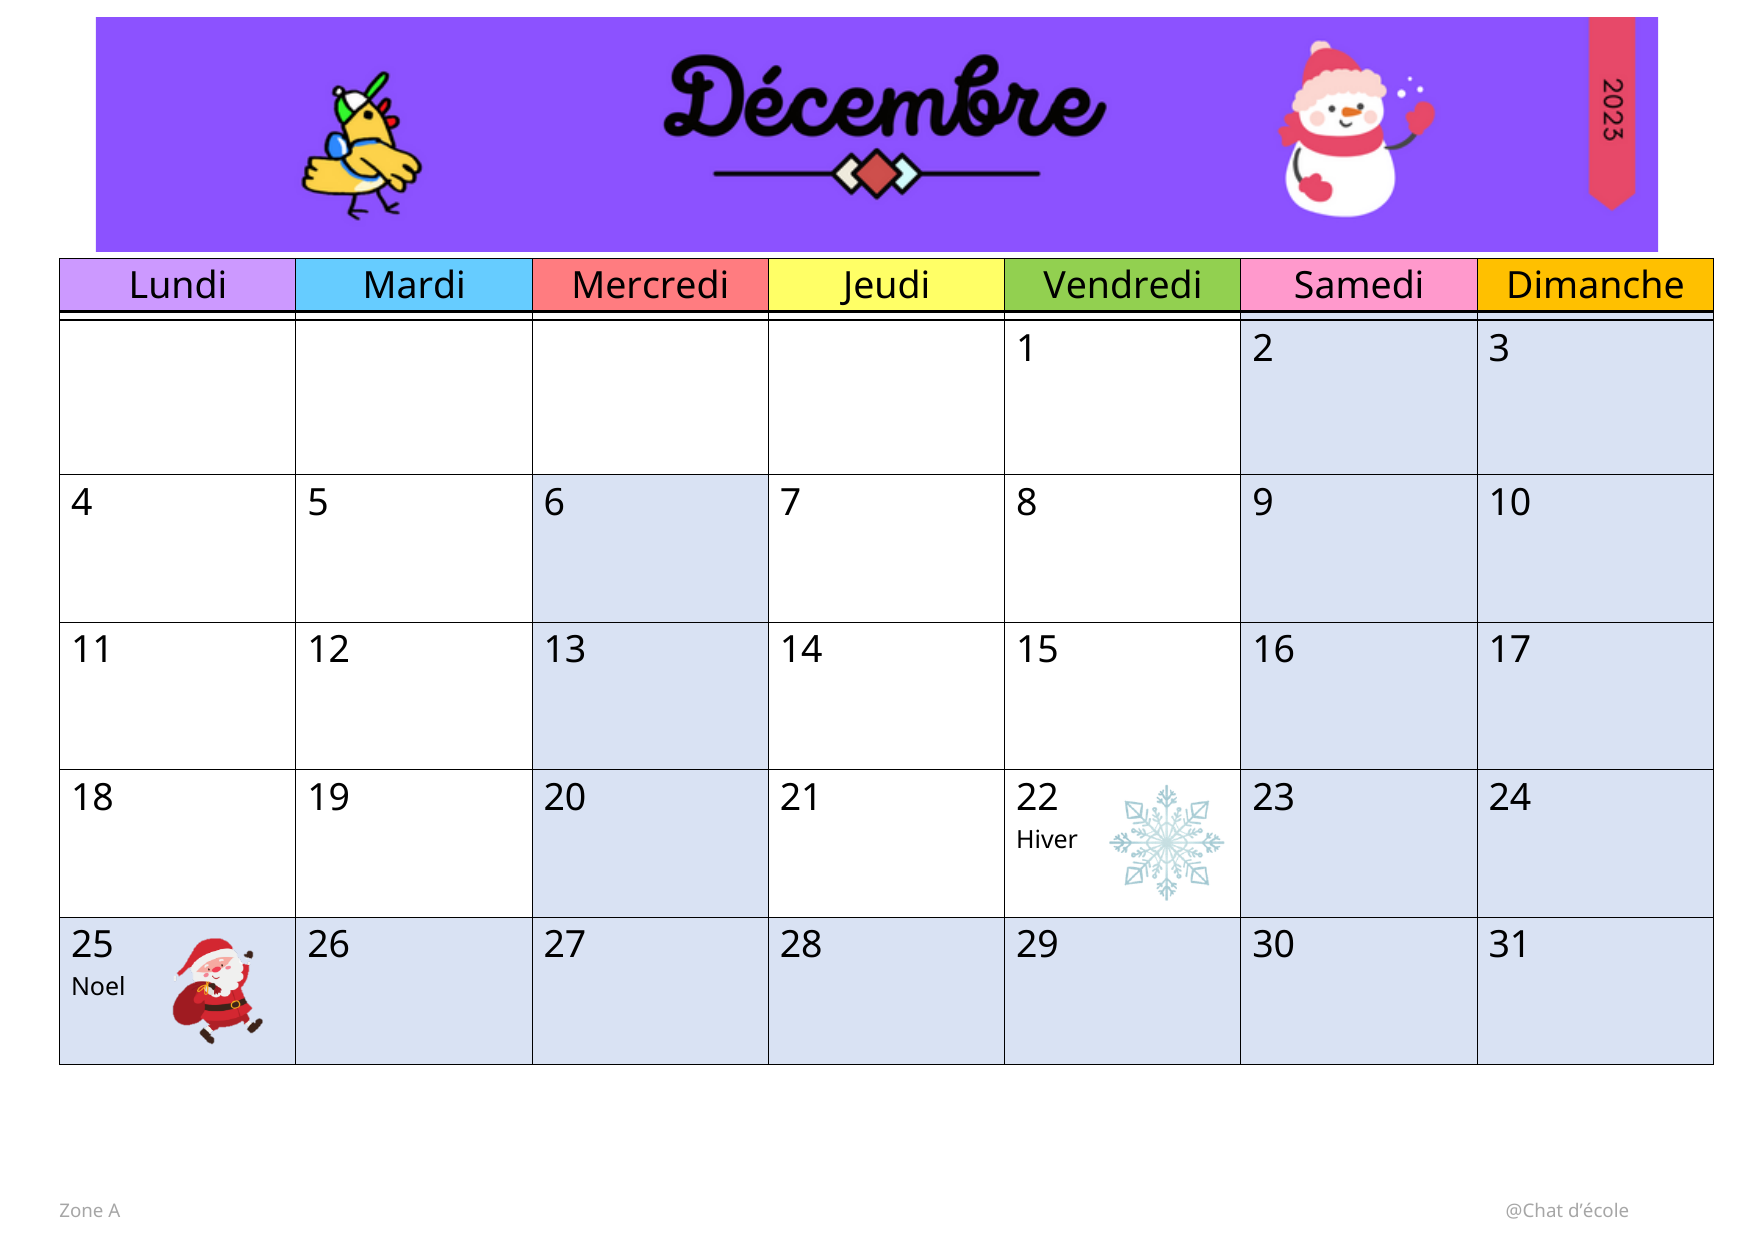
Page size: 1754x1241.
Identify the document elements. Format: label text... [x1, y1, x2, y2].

table_cell 21 [769, 770, 1004, 917]
table_cell 4 [60, 475, 295, 622]
table_cell [769, 321, 1004, 474]
table_header Mardi [296, 259, 532, 310]
table_cell 6 [533, 475, 768, 622]
table_cell 29 [1005, 918, 1240, 1064]
table_cell 9 [1241, 475, 1477, 622]
table_cell 31 [1478, 918, 1713, 1064]
table_cell [533, 321, 768, 474]
table_cell [533, 313, 768, 319]
table_cell 5 [296, 475, 532, 622]
table_cell [60, 321, 295, 474]
table_cell 11 [60, 623, 295, 769]
table_cell 1 [1005, 321, 1240, 474]
table_cell [769, 313, 1004, 319]
picture [95, 17, 1659, 252]
table_cell [296, 321, 532, 474]
table_cell 23 [1241, 770, 1477, 917]
table_cell 15 [1005, 623, 1240, 769]
table_cell 28 [769, 918, 1004, 1064]
table_header Mercredi [533, 259, 768, 310]
table_cell 30 [1241, 918, 1477, 1064]
table_cell 19 [296, 770, 532, 917]
picture [164, 923, 273, 1055]
table_cell 16 [1241, 623, 1477, 769]
table_cell 7 [769, 475, 1004, 622]
table_cell [60, 313, 295, 319]
table_cell [296, 313, 532, 319]
table_cell 20 [533, 770, 768, 917]
table_cell 14 [769, 623, 1004, 769]
table_cell 27 [533, 918, 768, 1064]
table_cell 26 [296, 918, 532, 1064]
table_header Vendredi [1005, 259, 1240, 310]
table_header Lundi [60, 259, 295, 310]
picture [1098, 777, 1232, 906]
table_cell 3 [1478, 321, 1713, 474]
table_cell 22 Hiver [1005, 770, 1240, 917]
table_header Dimanche [1478, 259, 1713, 310]
table_header Jeudi [769, 259, 1004, 310]
table_cell 13 [533, 623, 768, 769]
table_cell 24 [1478, 770, 1713, 917]
table_cell 10 [1478, 475, 1713, 622]
table_cell 17 [1478, 623, 1713, 769]
table_cell 25 Noel [60, 918, 295, 1064]
table_cell 2 [1241, 321, 1477, 474]
table_cell 8 [1005, 475, 1240, 622]
table_cell 12 [296, 623, 532, 769]
table_cell 18 [60, 770, 295, 917]
table_header Samedi [1241, 259, 1477, 310]
